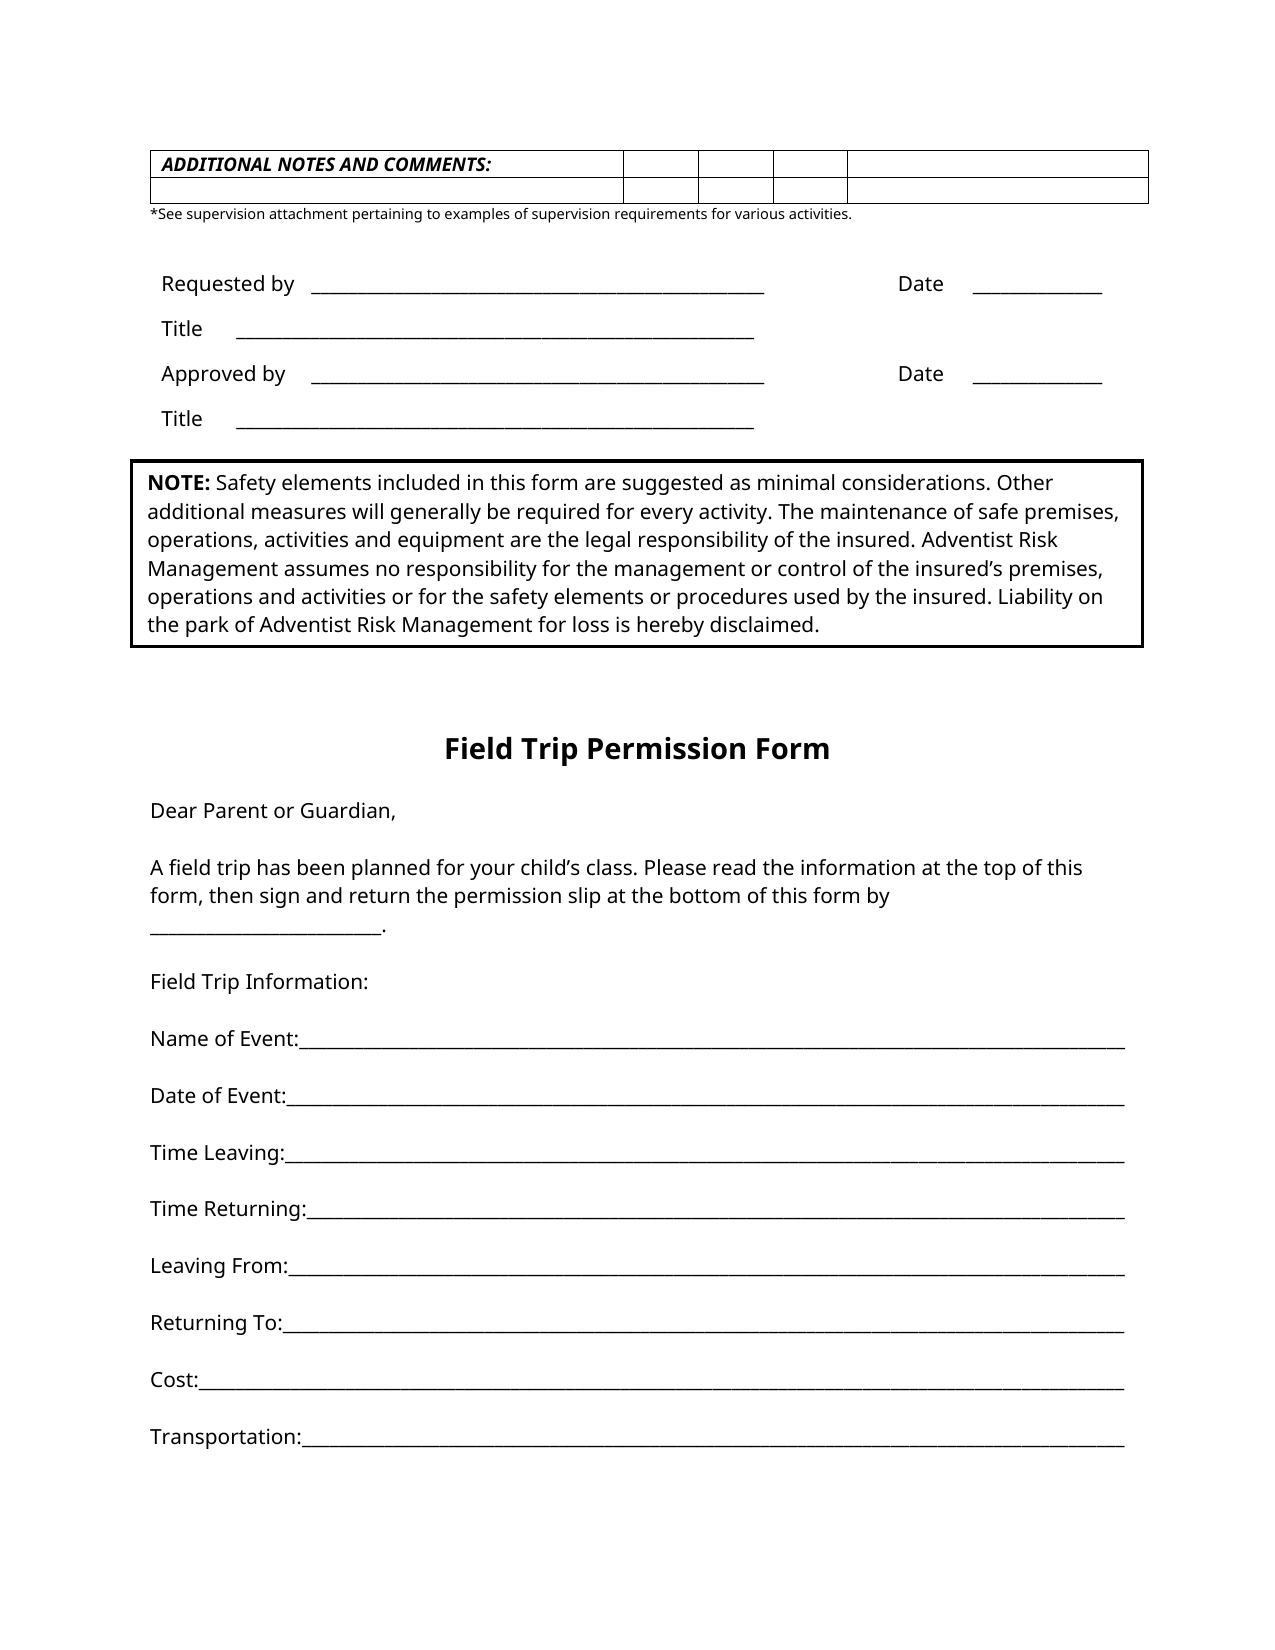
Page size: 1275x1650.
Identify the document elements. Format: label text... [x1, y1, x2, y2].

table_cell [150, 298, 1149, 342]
text Time Leaving: [150, 1138, 1125, 1166]
text Returning To: [150, 1308, 1125, 1337]
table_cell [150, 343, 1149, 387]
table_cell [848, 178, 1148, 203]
text Cost: [150, 1365, 1125, 1393]
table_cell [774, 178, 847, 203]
text Time Returning: [150, 1194, 1125, 1223]
text Transportation: [150, 1422, 1125, 1450]
text Field Trip Permission Form [150, 728, 1125, 768]
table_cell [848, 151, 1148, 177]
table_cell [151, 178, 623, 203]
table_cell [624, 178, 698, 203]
text Date of Event: [150, 1081, 1125, 1109]
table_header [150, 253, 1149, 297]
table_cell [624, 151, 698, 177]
text Dear Parent or Guardian, [150, 796, 1125, 825]
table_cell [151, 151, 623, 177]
text Leaving From: [150, 1251, 1125, 1280]
text Name of Event: [150, 1024, 1125, 1052]
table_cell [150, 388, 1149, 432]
text A field trip has been planned for your child’s class. Please read the information at the top of this form, then sign and return the permission slip at the bottom of this form by _________________________. [150, 853, 1125, 938]
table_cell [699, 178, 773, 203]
text Field Trip Information: [150, 967, 1125, 995]
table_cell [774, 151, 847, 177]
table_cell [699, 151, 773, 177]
text *See supervision attachment pertaining to examples of supervision requirements for various activities. [150, 204, 1125, 224]
